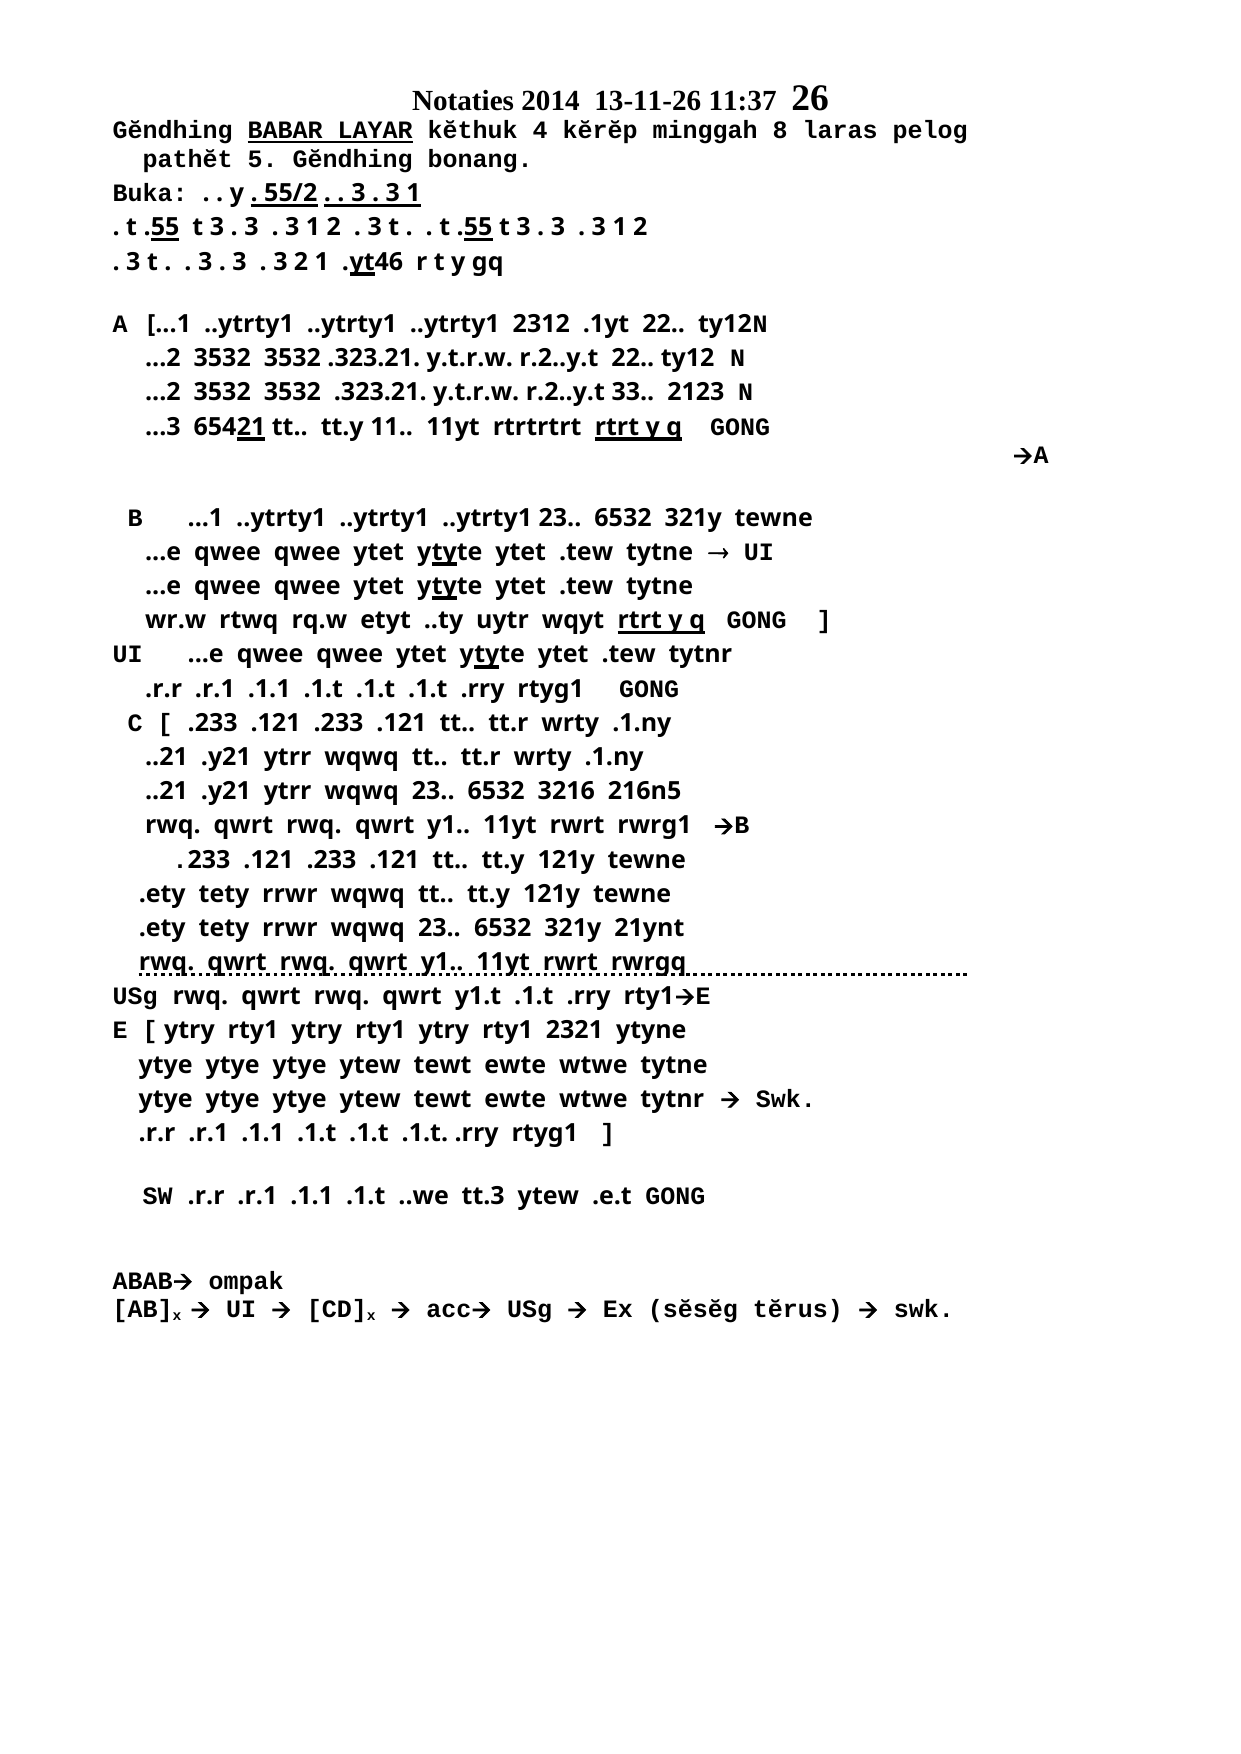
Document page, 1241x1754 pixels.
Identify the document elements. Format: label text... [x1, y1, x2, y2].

text Buka: . . y . 55/2 . . 3 . 3 1 [112, 175, 1189, 209]
text . t .55 t 3 . 3 . 3 1 2 . 3 t . . t .55 t 3 . 3 . 3 1 2 [112, 209, 1189, 243]
text A [112, 443, 1189, 471]
text ytye ytye ytye ytew tewt ewte wtwe tytnr Swk. [112, 1080, 1189, 1115]
text wr.w rtwq rq.w etyt ..ty uytr wqyt rtrt y q GONG ] [112, 602, 1189, 636]
text ...e qwee qwee ytet ytyte ytet .tew tytne [112, 568, 1189, 602]
text ...e qwee qwee ytet ytyte ytet .tew tytne UI [112, 533, 1189, 568]
text Gĕndhing BABAR LAYAR kĕthuk 4 kĕrĕp minggah 8 laras pelog [112, 118, 1189, 146]
text B ...1 ..ytrty1 ..ytrty1 ..ytrty1 23.. 6532 321y tewne [112, 499, 1189, 533]
text [AB]x UI [CD]x acc USg Ex (sĕsĕg tĕrus) swk. [112, 1297, 1189, 1325]
text .ety tety rrwr wqwq 23.. 6532 321y 21ynt [112, 910, 1189, 944]
text SW .r.r .r.1 .1.1 .1.t ..we tt.3 ytew .e.t GONG [112, 1177, 1189, 1212]
text UI ...e qwee qwee ytet ytyte ytet .tew tytnr [112, 636, 1189, 670]
text ...3 65421 tt.. tt.y 11.. 11yt rtrtrtrt rtrt y q GONG [112, 408, 1189, 443]
text USg rwq. qwrt rwq. qwrt y1.t .1.t .rry rty1E [112, 978, 1189, 1012]
text .r.r .r.1 .1.1 .1.t .1.t .1.t .rry rtyg1 GONG [112, 670, 1189, 705]
text ...2 3532 3532 .323.21. y.t.r.w. r.2..y.t 33.. 2123 N [112, 374, 1189, 408]
text ...2 3532 3532 .323.21. y.t.r.w. r.2..y.t 22.. ty12 N [112, 340, 1189, 374]
text .r.r .r.1 .1.1 .1.t .1.t .1.t. .rry rtyg1 ] [112, 1115, 1189, 1149]
text A [...1 ..ytrty1 ..ytrty1 ..ytrty1 2312 .1yt 22.. ty12N [112, 306, 1189, 340]
text ABAB ompak [112, 1268, 1189, 1297]
text C [ .233 .121 .233 .121 tt.. tt.r wrty .1.ny [112, 705, 1189, 739]
text .ety tety rrwr wqwq tt.. tt.y 121y tewne [112, 876, 1189, 910]
text ytye ytye ytye ytew tewt ewte wtwe tytne [112, 1046, 1189, 1080]
text ..21 .y21 ytrr wqwq tt.. tt.r wrty .1.ny [112, 739, 1189, 773]
text E [ ytry rty1 ytry rty1 ytry rty1 2321 ytyne [112, 1012, 1189, 1046]
text rwq. qwrt rwq. qwrt y1.. 11yt rwrt rwrg1 B [112, 807, 1189, 841]
text .233 .121 .233 .121 tt.. tt.y 121y tewne [112, 841, 1189, 876]
text rwq. qwrt rwq. qwrt y1.. 11yt rwrt rwrgq [112, 944, 1189, 978]
text ..21 .y21 ytrr wqwq 23.. 6532 3216 216n5 [112, 773, 1189, 807]
text pathĕt 5. Gĕndhing bonang. [112, 146, 1189, 175]
text . 3 t . . 3 . 3 . 3 2 1 .yt46 r t y gq [112, 243, 1189, 277]
